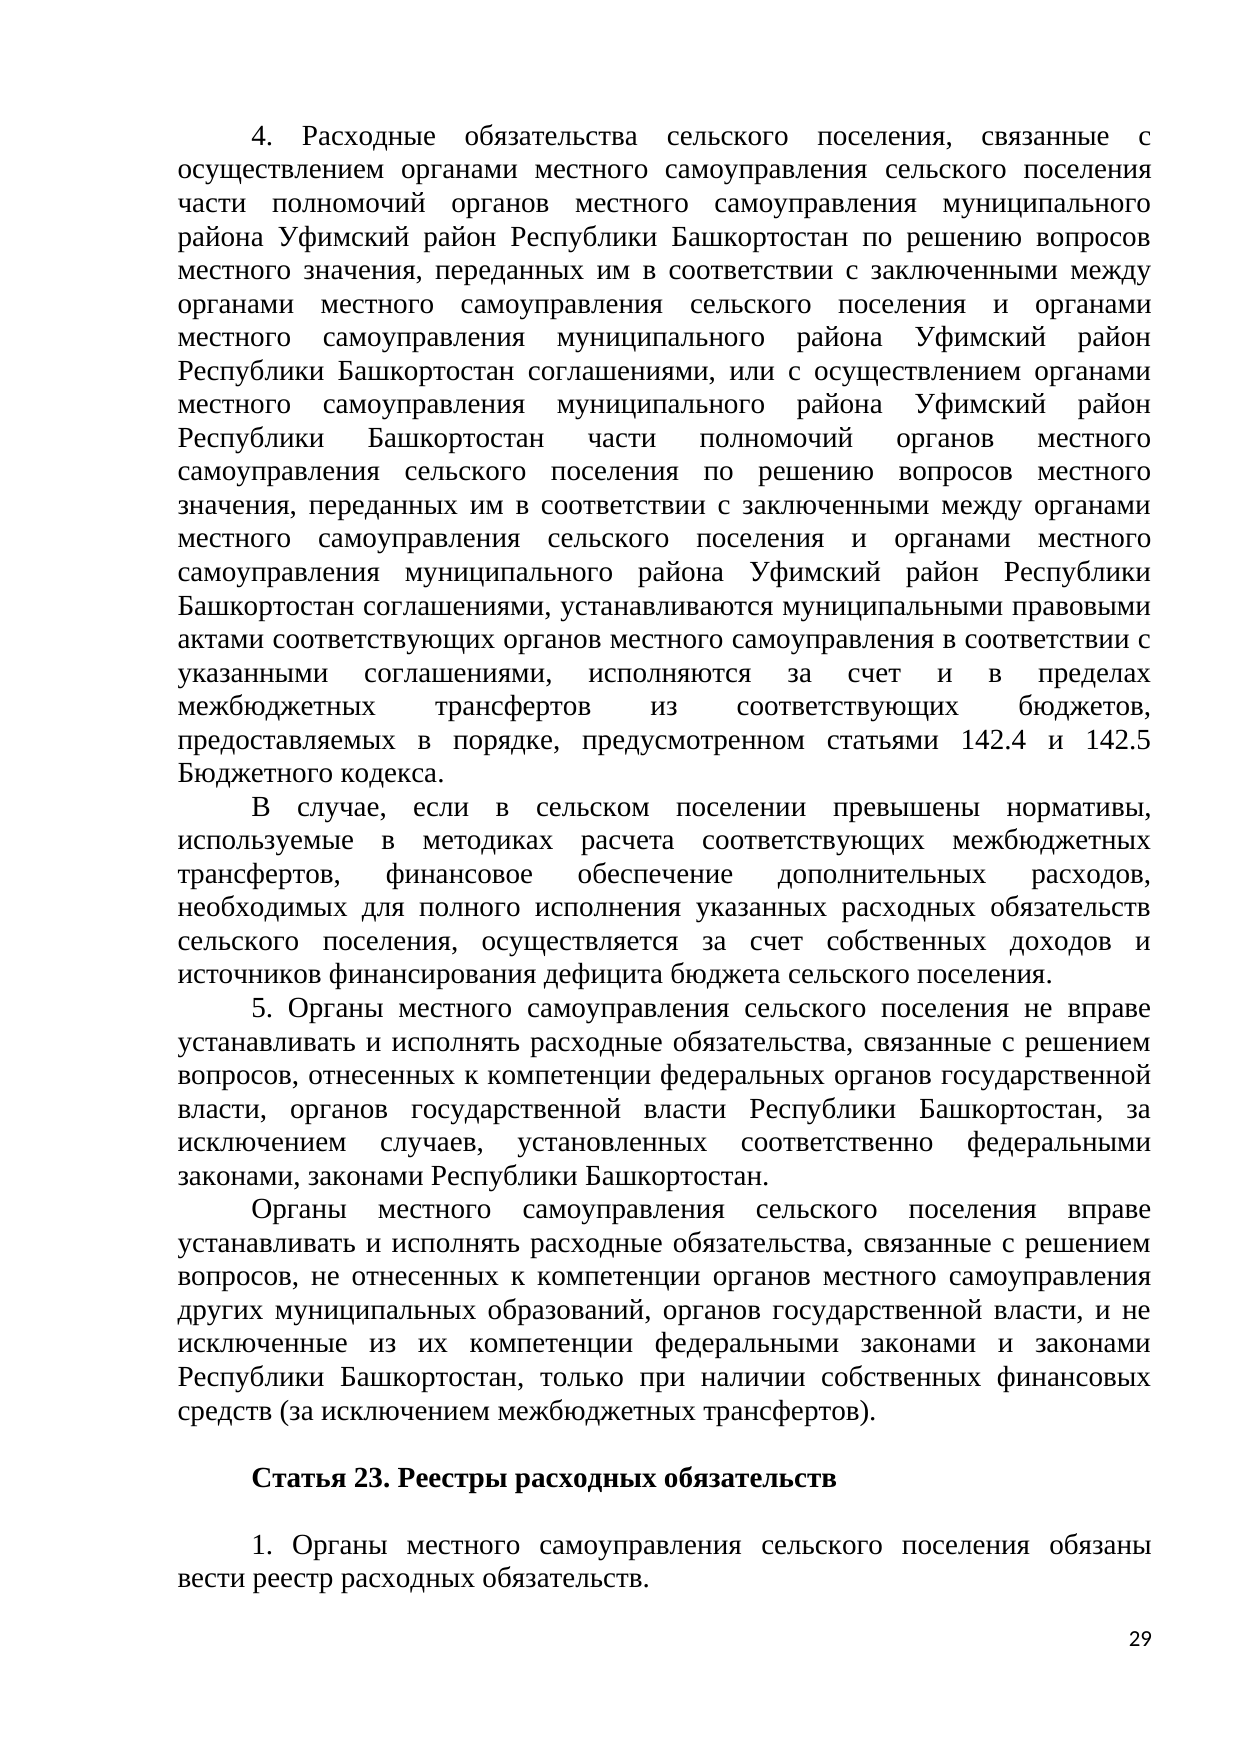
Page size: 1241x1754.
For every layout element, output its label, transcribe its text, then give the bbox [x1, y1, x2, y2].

text 1. Органы местного самоуправления сельского поселения обязаны вести реестр расходных обязательств. [177, 1527, 1152, 1594]
text В случае, если в сельском поселении превышены нормативы, используемые в методиках расчета соответствующих межбюджетных трансфертов, финансовое обеспечение дополнительных расходов, необходимых для полного исполнения указанных расходных обязательств сельского поселения, осуществляется за счет собственных доходов и источников финансирования дефицита бюджета сельского поселения. [177, 789, 1152, 990]
title Статья 23. Реестры расходных обязательств [177, 1460, 1152, 1493]
text Органы местного самоуправления сельского поселения вправе устанавливать и исполнять расходные обязательства, связанные с решением вопросов, не отнесенных к компетенции органов местного самоуправления других муниципальных образований, органов государственной власти, и не исключенные из их компетенции федеральными законами и законами Республики Башкортостан, только при наличии собственных финансовых средств (за исключением межбюджетных трансфертов). [177, 1191, 1152, 1426]
text 4. Расходные обязательства сельского поселения, связанные с осуществлением органами местного самоуправления сельского поселения части полномочий органов местного самоуправления муниципального района Уфимский район Республики Башкортостан по решению вопросов местного значения, переданных им в соответствии с заключенными между органами местного самоуправления сельского поселения и органами местного самоуправления муниципального района Уфимский район Республики Башкортостан соглашениями, или с осуществлением органами местного самоуправления муниципального района Уфимский район Республики Башкортостан части полномочий органов местного самоуправления сельского поселения по решению вопросов местного значения, переданных им в соответствии с заключенными между органами местного самоуправления сельского поселения и органами местного самоуправления муниципального района Уфимский район Республики Башкортостан соглашениями, устанавливаются муниципальными правовыми актами соответствующих органов местного самоуправления в соответствии с указанными соглашениями, исполняются за счет и в пределах межбюджетных трансфертов из соответствующих бюджетов, предоставляемых в порядке, предусмотренном статьями 142.4 и 142.5 Бюджетного кодекса. [177, 118, 1152, 789]
text 5. Органы местного самоуправления сельского поселения не вправе устанавливать и исполнять расходные обязательства, связанные с решением вопросов, отнесенных к компетенции федеральных органов государственной власти, органов государственной власти Республики Башкортостан, за исключением случаев, установленных соответственно федеральными законами, законами Республики Башкортостан. [177, 990, 1152, 1191]
